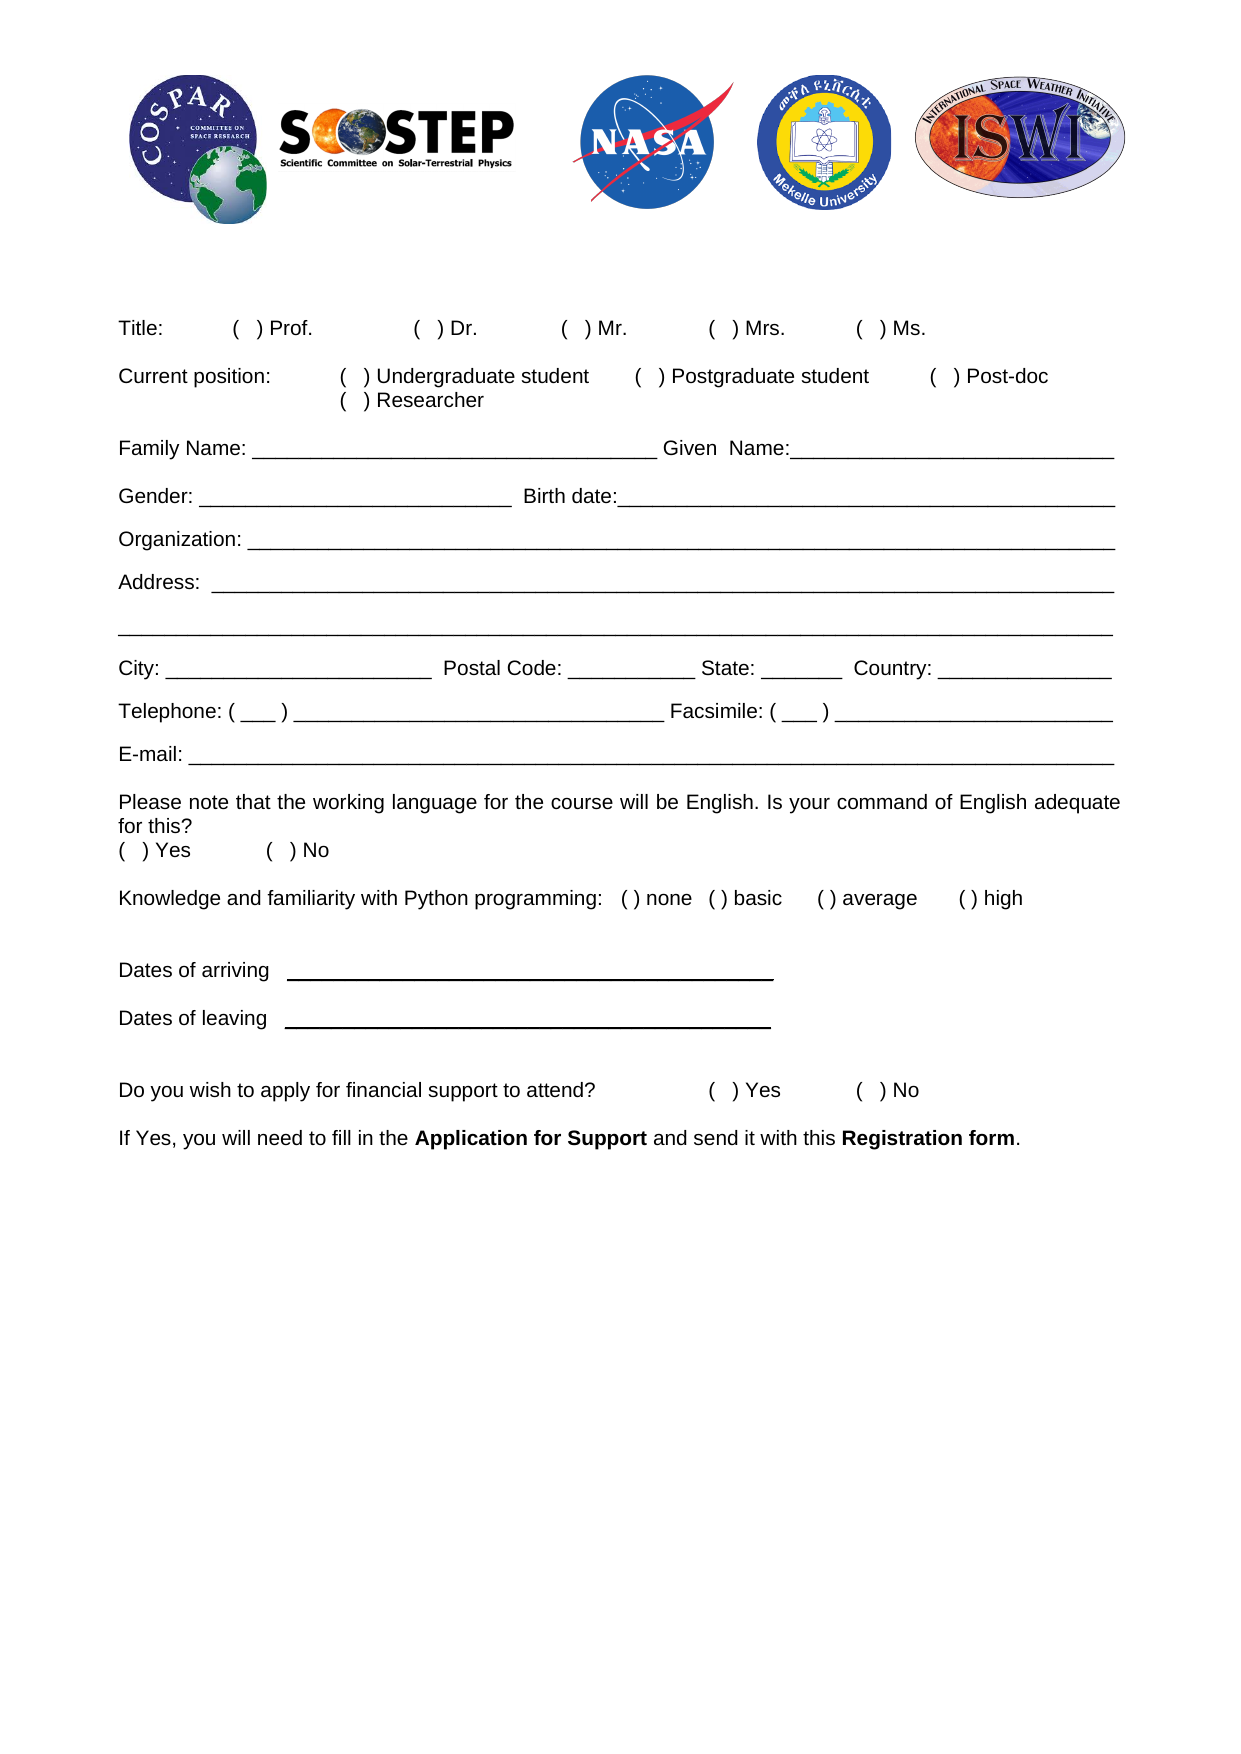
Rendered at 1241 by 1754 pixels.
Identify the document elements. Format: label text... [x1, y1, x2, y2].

picture [572, 75, 735, 210]
text Address: ______________________________________________________________________________ [118, 570, 1122, 594]
text City: _______________________ Postal Code: ___________ State: _______ Country: _______________ [118, 656, 1122, 680]
text Gender: ___________________________ Birth date:___________________________________________ [118, 483, 1122, 507]
picture [278, 103, 516, 172]
text Title: ( ) Prof. ( ) Dr. ( ) Mr. ( ) Mrs. ( ) Ms. [118, 316, 1122, 340]
text ( ) Yes ( ) No [118, 838, 1122, 862]
text Dates of arriving __________________________________________ [118, 958, 1122, 982]
text Do you wish to apply for financial support to attend? ( ) Yes ( ) No [118, 1078, 1122, 1102]
text Current position: ( ) Undergraduate student ( ) Postgraduate student ( ) Post-doc [118, 364, 1122, 388]
text Family Name: ___________________________________ Given Name:____________________________ [118, 436, 1122, 459]
picture [757, 75, 892, 210]
text Organization: ___________________________________________________________________________ [118, 527, 1122, 551]
text ( ) Researcher [118, 388, 1122, 412]
picture [129, 75, 267, 224]
text ______________________________________________________________________________________ [118, 613, 1122, 637]
text If Yes, you will need to fill in the Application for Support and send it with this Registration form. [118, 1126, 1122, 1150]
text Dates of leaving __________________________________________ [118, 982, 1122, 1030]
picture [913, 75, 1127, 200]
text Please note that the working language for the course will be English. Is your command of English adequate for this? [118, 790, 1122, 838]
text Knowledge and familiarity with Python programming: ( ) none ( ) basic ( ) average ( ) high [118, 886, 1122, 910]
text E-mail: ________________________________________________________________________________ [118, 742, 1122, 766]
text Telephone: ( ___ ) ________________________________ Facsimile: ( ___ ) ________________________ [118, 699, 1122, 723]
